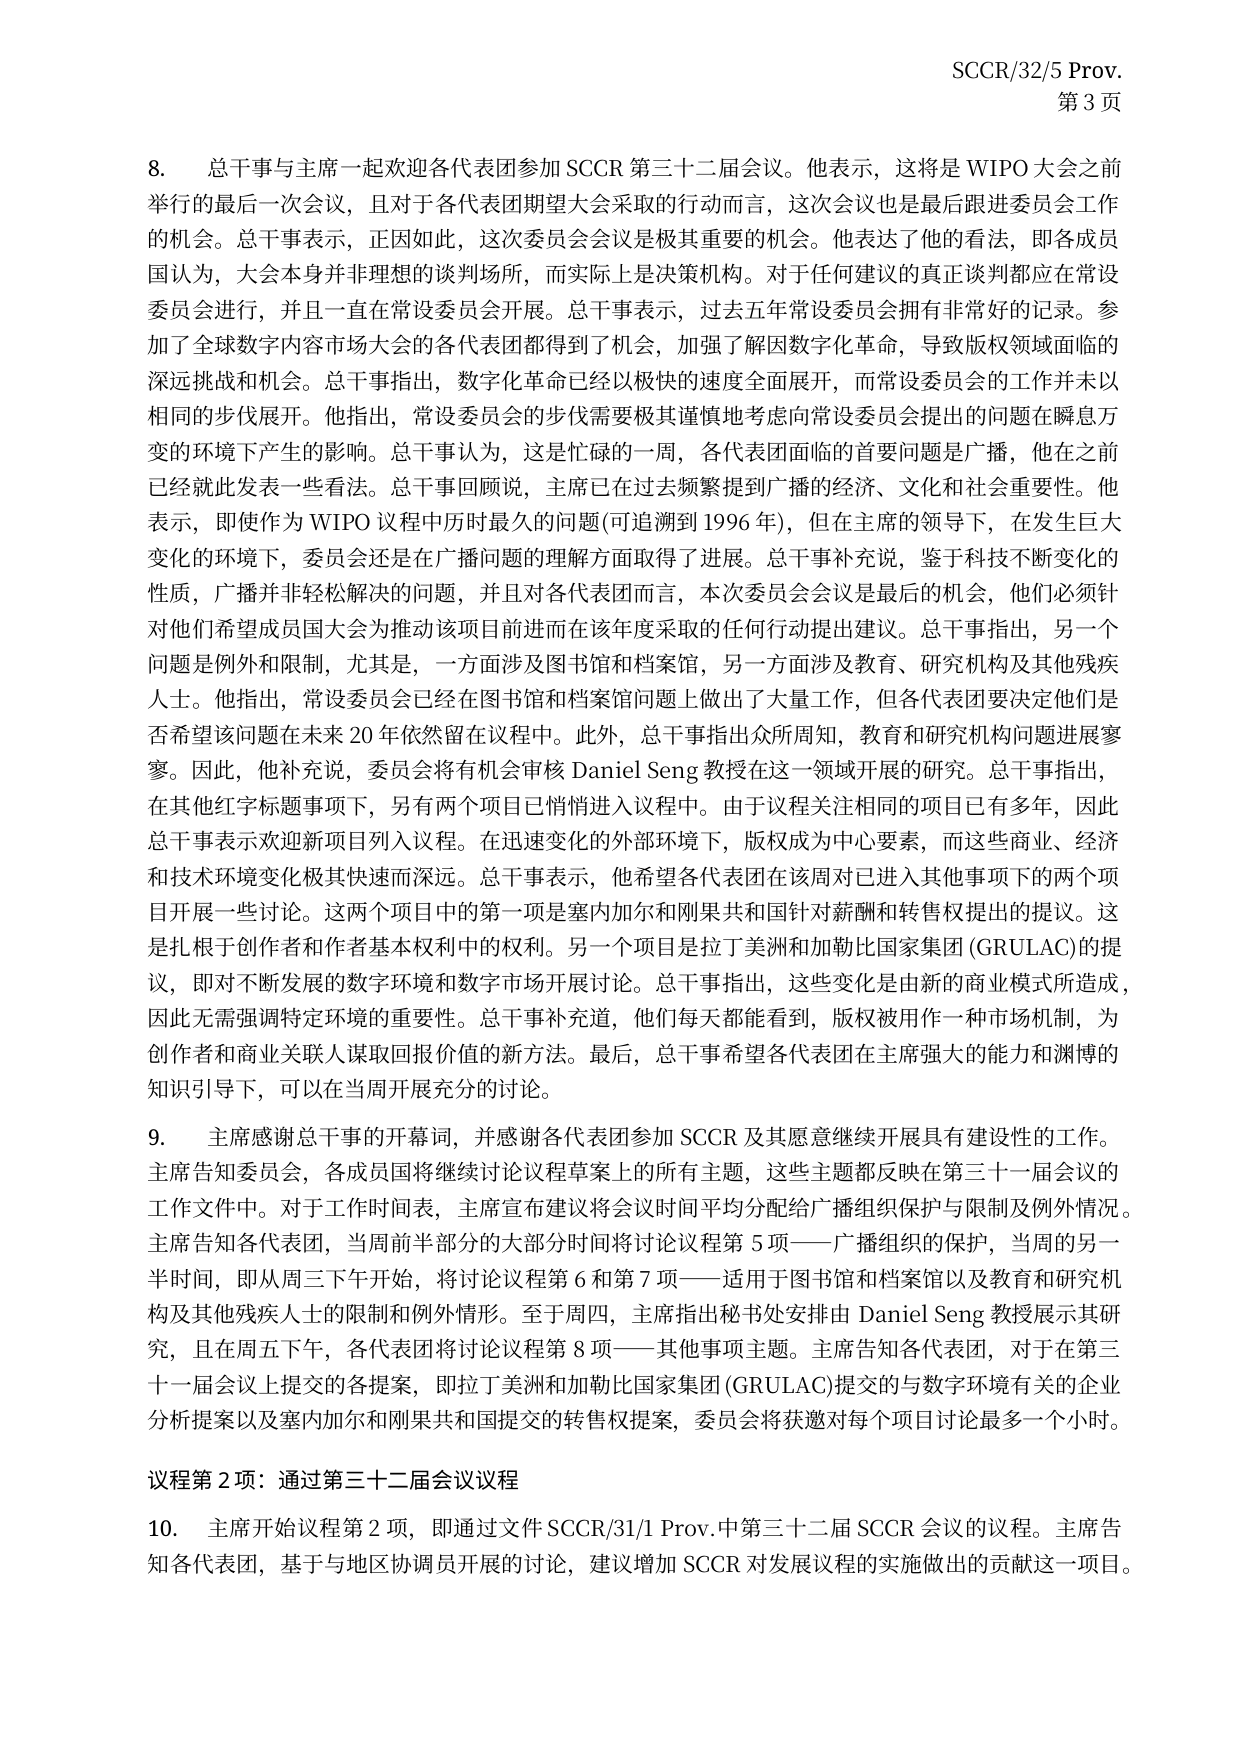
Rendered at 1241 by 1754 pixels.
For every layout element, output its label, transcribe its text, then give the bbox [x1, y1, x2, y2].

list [148, 1508, 1122, 1579]
list 总干事与主席一起欢迎各代表团参加SCCR第三十二届会议。他表示，这将是WIPO大会之前举行的最后一次会议，且对于各代表团期望大会采取的行动而言，这次会议也是最后跟进委员会工作的机会。总干事表示，正因如此，这次委员会会议是极其重要的机会。他表达了他的看法，即各成员国认为，大会本身并非理想的谈判场所，而实际上是决策机构。对于任何建议的真正谈判都应在常设委员会进行，并且一直在常设委员会开展。总干事表示，过去五年常设委员会拥有非常好的记录。参加了全球数字内容市场大会的各代表团都得到了机会，加强了解因数字化革命，导致版权领域面临的深远挑战和机会。总干事指出，数字化革命已经以极快的速度全面展开，而常设委员会的工作并未以相同的步伐展开。他指出，常设委员会的步伐需要极其谨慎地考虑向常设委员会提出的问题在瞬息万变的环境下产生的影响。总干事认为，这是忙碌的一周，各代表团面临的首要问题是广播，他在之前已经就此发表一些看法。总干事回顾说，主席已在过去频繁提到广播的经济、文化和社会重要性。他表示，即使作为WIPO议程中历时最久的问题(可追溯到1996年)，但在主席的领导下，在发生巨大变化的环境下，委员会还是在广播问题的理解方面取得了进展。总干事补充说，鉴于科技不断变化的性质，广播并非轻松解决的问题，并且对各代表团而言，本次委员会会议是最后的机会，他们必须针对他们希望成员国大会为推动该项目前进而在该年度采取的任何行动提出建议。总干事指出，另一个问题是例外和限制，尤其是，一方面涉及图书馆和档案馆，另一方面涉及教育、研究机构及其他残疾人士。他指出，常设委员会已经在图书馆和档案馆问题上做出了大量工作，但各代表团要决定他们是否希望该问题在未来20年依然留在议程中。此外，总干事指出众所周知，教育和研究机构问题进展寥寥。因此，他补充说，委员会将有机会审核Daniel Seng教授在这一领域开展的研究。总干事指出，在其他红字标题事项下，另有两个项目已悄悄进入议程中。由于议程关注相同的项目已有多年，因此总干事表示欢迎新项目列入议程。在迅速变化的外部环境下，版权成为中心要素，而这些商业、经济和技术环境变化极其快速而深远。总干事表示，他希望各代表团在该周对已进入其他事项下的两个项目开展一些讨论。这两个项目中的第一项是塞内加尔和刚果共和国针对薪酬和转售权提出的提议。这是扎根于创作者和作者基本权利中的权利。另一个项目是拉丁美洲和加勒比国家集团(GRULAC)的提议，即对不断发展的数字环境和数字市场开展讨论。总干事指出，这些变化是由新的商业模式所造成，因此无需强调特定环境的重要性。总干事补充道，他们每天都能看到，版权被用作一种市场机制，为创作者和商业关联人谋取回报价值的新方法。最后，总干事希望各代表团在主席强大的能力和渊博的知识引导下，可以在当周开展充分的讨论。 [148, 147, 1122, 1104]
text 议程第2项：通过第三十二届会议议程 [148, 1460, 1122, 1495]
list 主席感谢总干事的开幕词，并感谢各代表团参加SCCR及其愿意继续开展具有建设性的工作。主席告知委员会，各成员国将继续讨论议程草案上的所有主题，这些主题都反映在第三十一届会议的工作文件中。对于工作时间表，主席宣布建议将会议时间平均分配给广播组织保护与限制及例外情况。主席告知各代表团，当周前半部分的大部分时间将讨论议程第5项——广播组织的保护，当周的另一半时间，即从周三下午开始，将讨论议程第6和第7项——适用于图书馆和档案馆以及教育和研究机构及其他残疾人士的限制和例外情形。至于周四，主席指出秘书处安排由Daniel Seng教授展示其研究，且在周五下午，各代表团将讨论议程第8项——其他事项主题。主席告知各代表团，对于在第三十一届会议上提交的各提案，即拉丁美洲和加勒比国家集团(GRULAC)提交的与数字环境有关的企业分析提案以及塞内加尔和刚果共和国提交的转售权提案，委员会将获邀对每个项目讨论最多一个小时。 [148, 1116, 1122, 1435]
